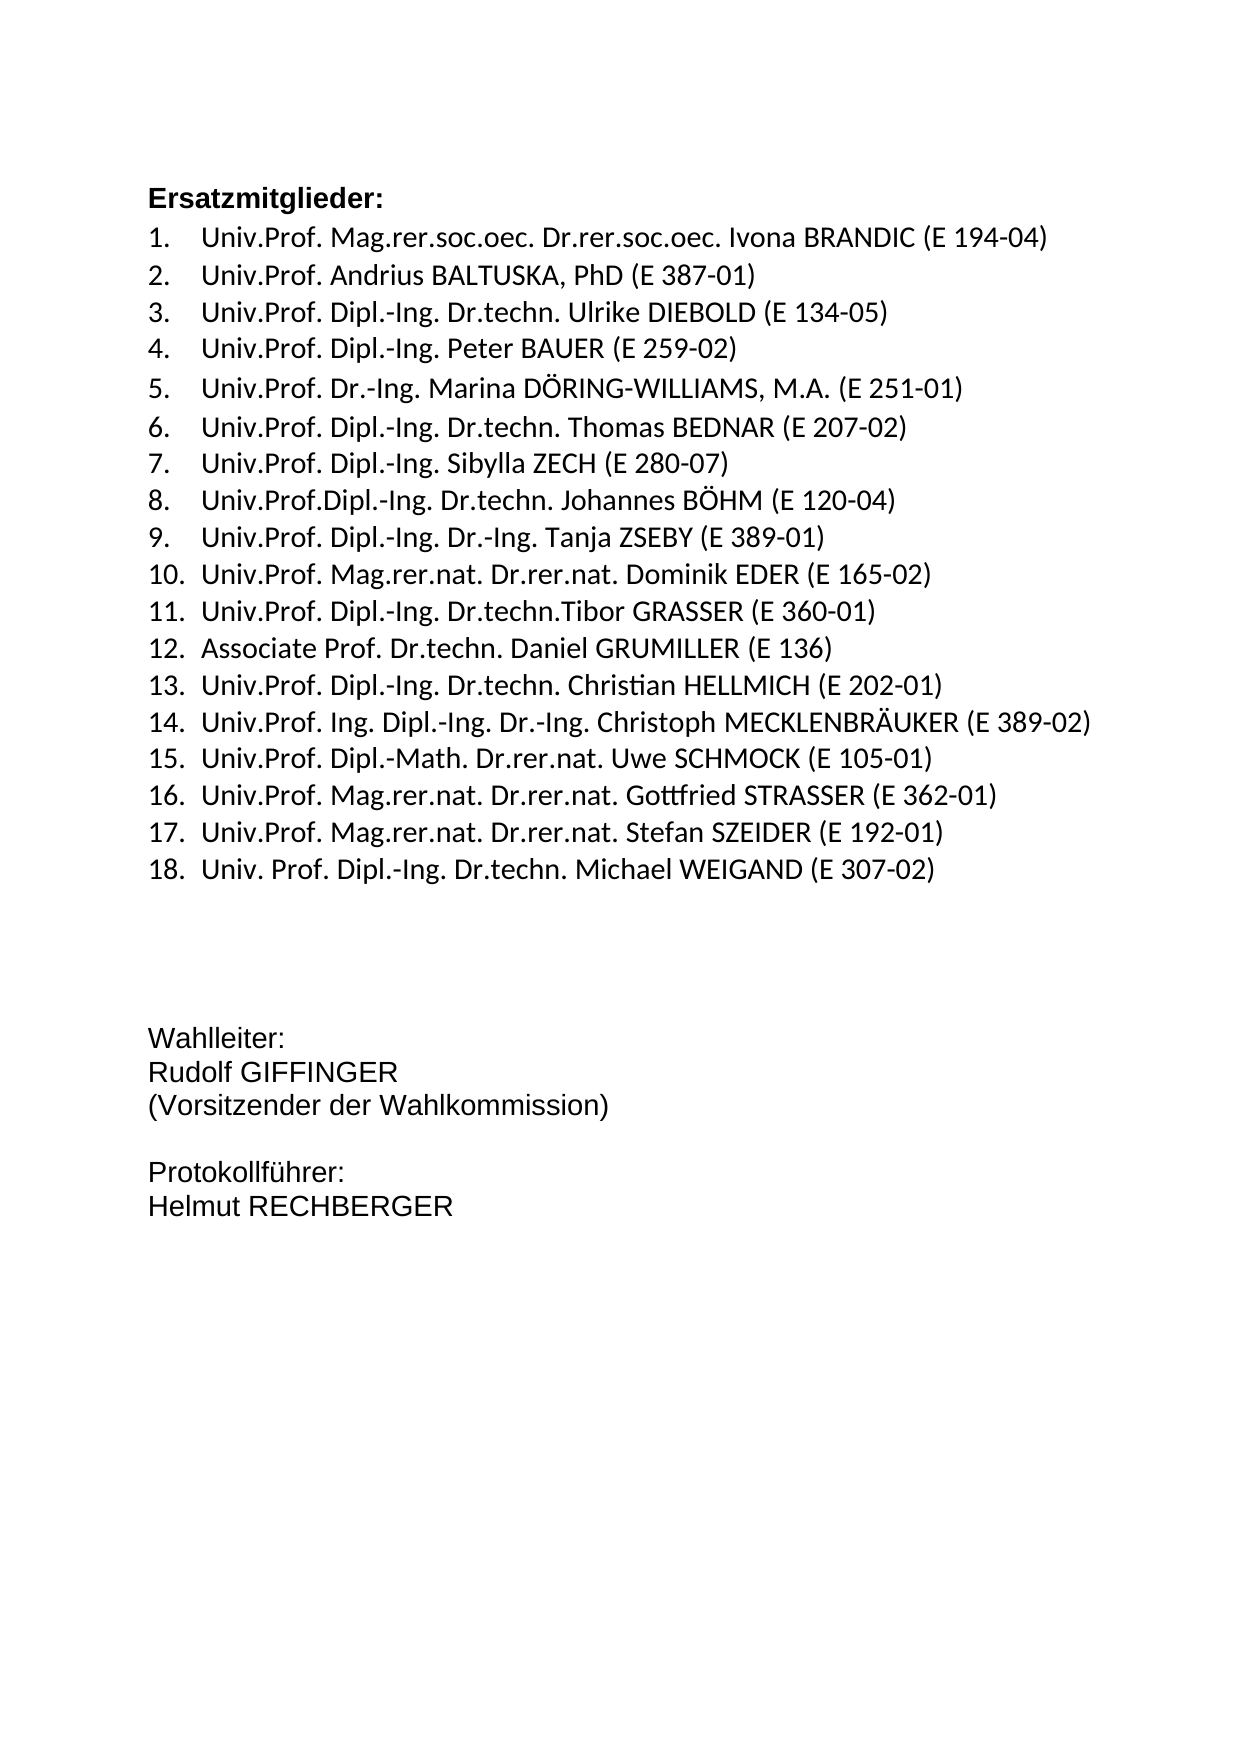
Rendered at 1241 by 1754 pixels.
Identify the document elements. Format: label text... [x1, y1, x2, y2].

text Protokollführer: [148, 1155, 1093, 1189]
list Univ.Prof. Dipl.-Ing. Dr.-Ing. Tanja ZSEBY (E 389-01) [148, 518, 1093, 555]
list Univ.Prof. Mag.rer.nat. Dr.rer.nat. Dominik EDER (E 165-02) [148, 555, 1093, 592]
text Helmut RECHBERGER [148, 1189, 1093, 1222]
list Univ.Prof.Dipl.-Ing. Dr.techn. Johannes BÖHM (E 120-04) [148, 481, 1093, 518]
list Univ.Prof. Dipl.-Ing. Peter BAUER (E 259-02) [148, 329, 1093, 366]
text (Vorsitzender der Wahlkommission) [148, 1088, 1093, 1122]
text Ersatzmitglieder: [148, 181, 1093, 215]
list Univ.Prof. Mag.rer.soc.oec. Dr.rer.soc.oec. Ivona BRANDIC (E 194-04) [148, 215, 1093, 256]
list Univ.Prof. Dipl.-Ing. Dr.techn. Thomas BEDNAR (E 207-02) [148, 408, 1093, 444]
list Univ.Prof. Dipl.-Ing. Sibylla ZECH (E 280-07) [148, 444, 1093, 481]
list Associate Prof. Dr.techn. Daniel GRUMILLER (E 136) [148, 629, 1093, 666]
list Univ.Prof. Dr.-Ing. Marina DÖRING-WILLIAMS, M.A. (E 251-01) [148, 366, 1093, 408]
text Rudolf GIFFINGER [148, 1055, 1093, 1088]
list Univ.Prof. Andrius BALTUSKA, PhD (E 387-01) [148, 256, 1093, 293]
list Univ.Prof. Dipl.-Ing. Dr.techn. Ulrike DIEBOLD (E 134-05) [148, 293, 1093, 329]
list Univ.Prof. Dipl.-Ing. Dr.techn.Tibor GRASSER (E 360-01) [148, 592, 1093, 629]
list Univ.Prof. Mag.rer.nat. Dr.rer.nat. Gottfried STRASSER (E 362-01) [148, 776, 1093, 813]
list Univ. Prof. Dipl.-Ing. Dr.techn. Michael WEIGAND (E 307-02) [148, 850, 1093, 887]
list Univ.Prof. Mag.rer.nat. Dr.rer.nat. Stefan SZEIDER (E 192-01) [148, 813, 1093, 850]
list Univ.Prof. Ing. Dipl.-Ing. Dr.-Ing. Christoph MECKLENBRÄUKER (E 389-02) [148, 703, 1093, 739]
list Univ.Prof. Dipl.-Math. Dr.rer.nat. Uwe SCHMOCK (E 105-01) [148, 739, 1093, 776]
text Wahlleiter: [148, 1021, 1093, 1055]
list Univ.Prof. Dipl.-Ing. Dr.techn. Christian HELLMICH (E 202-01) [148, 666, 1093, 703]
